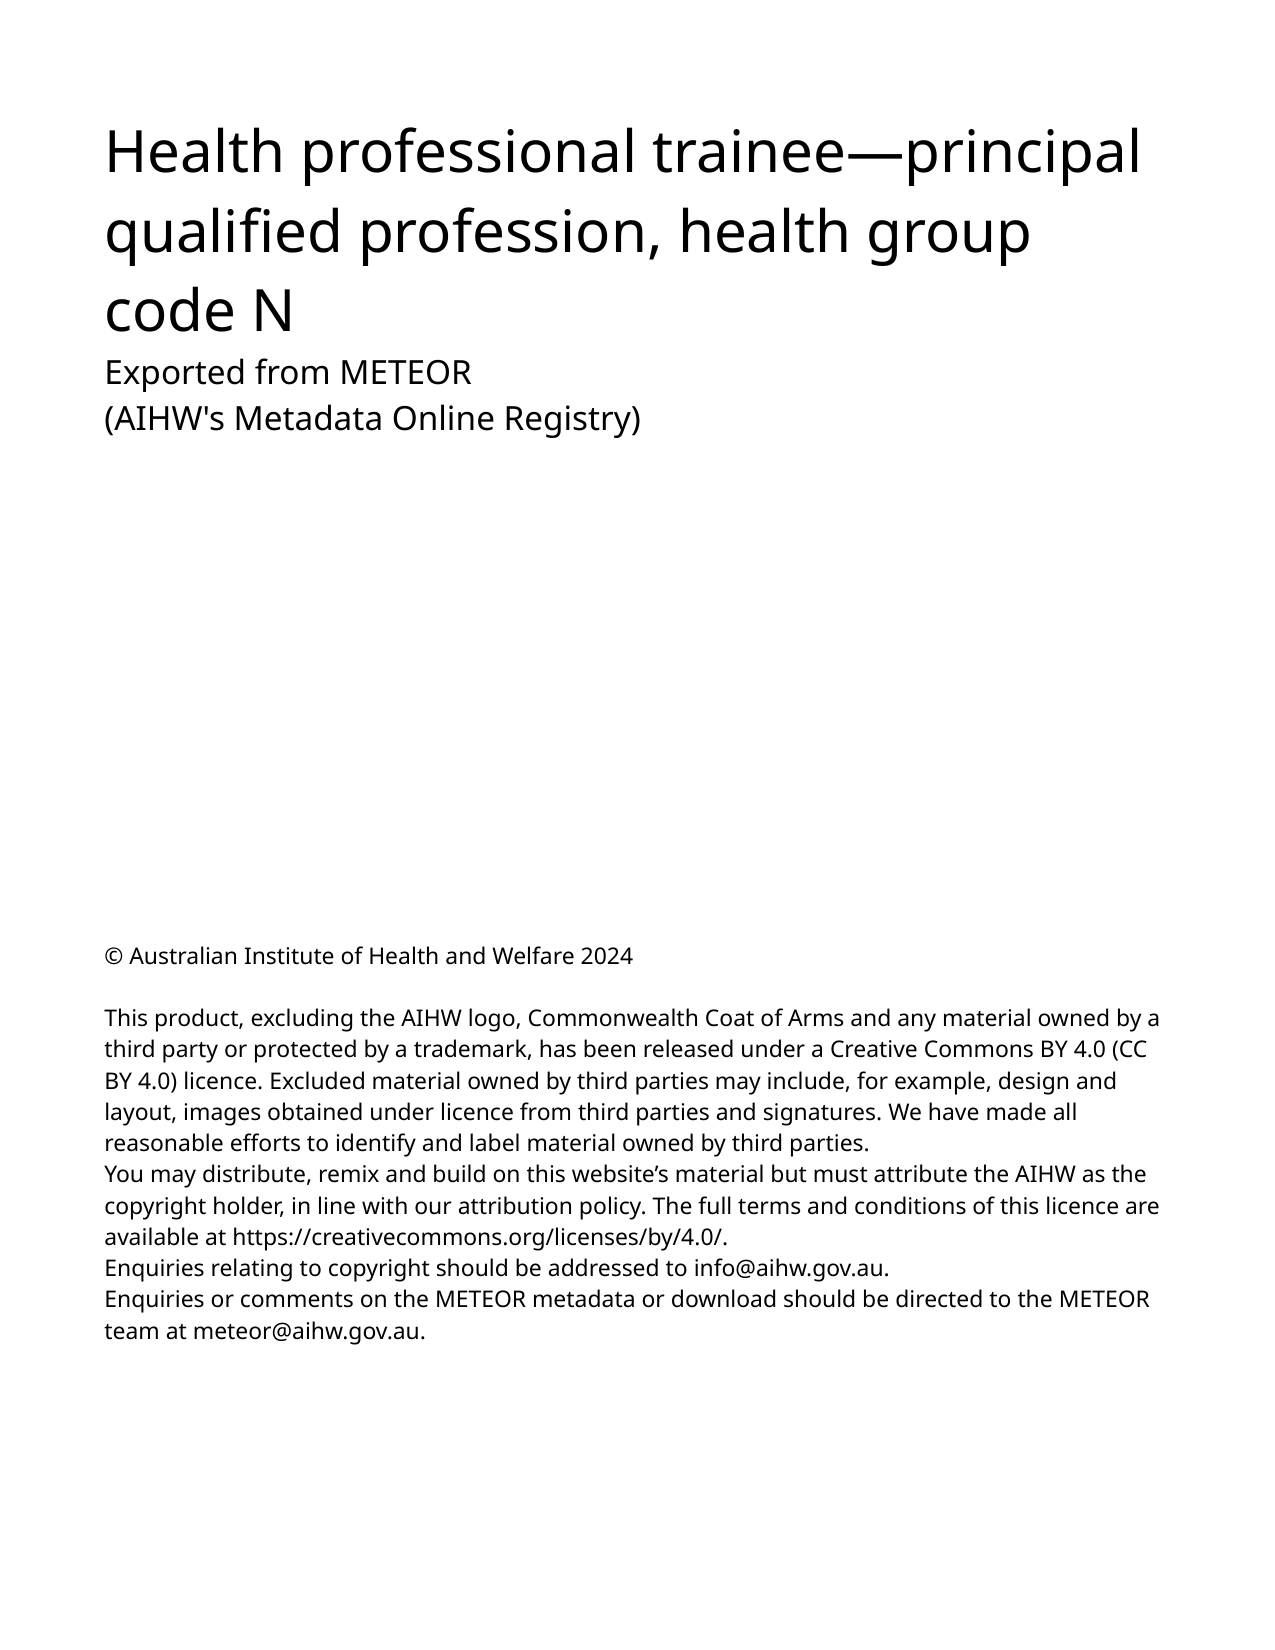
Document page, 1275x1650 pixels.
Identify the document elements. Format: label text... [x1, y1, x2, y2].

text You may distribute, remix and build on this website’s material but must attribute the AIHW as the copyright holder, in line with our attribution policy. The full terms and conditions of this licence are available at https://creativecommons.org/licenses/by/4.0/. [104, 1158, 1171, 1252]
subtitle Exported from METEOR [104, 349, 1171, 394]
text © Australian Institute of Health and Welfare 2024 [104, 940, 1171, 971]
text Enquiries or comments on the METEOR metadata or download should be directed to the METEOR team at meteor@aihw.gov.au. [104, 1283, 1171, 1346]
text Enquiries relating to copyright should be addressed to info@aihw.gov.au. [104, 1252, 1171, 1283]
text This product, excluding the AIHW logo, Commonwealth Coat of Arms and any material owned by a third party or protected by a trademark, has been released under a Creative Commons BY 4.0 (CC BY 4.0) licence. Excluded material owned by third parties may include, for example, design and layout, images obtained under licence from third parties and signatures. We have made all reasonable efforts to identify and label material owned by third parties. [104, 1002, 1171, 1158]
subtitle (AIHW's Metadata Online Registry) [104, 394, 1171, 440]
title Health professional trainee—principal qualified profession, health group code N [104, 110, 1171, 349]
